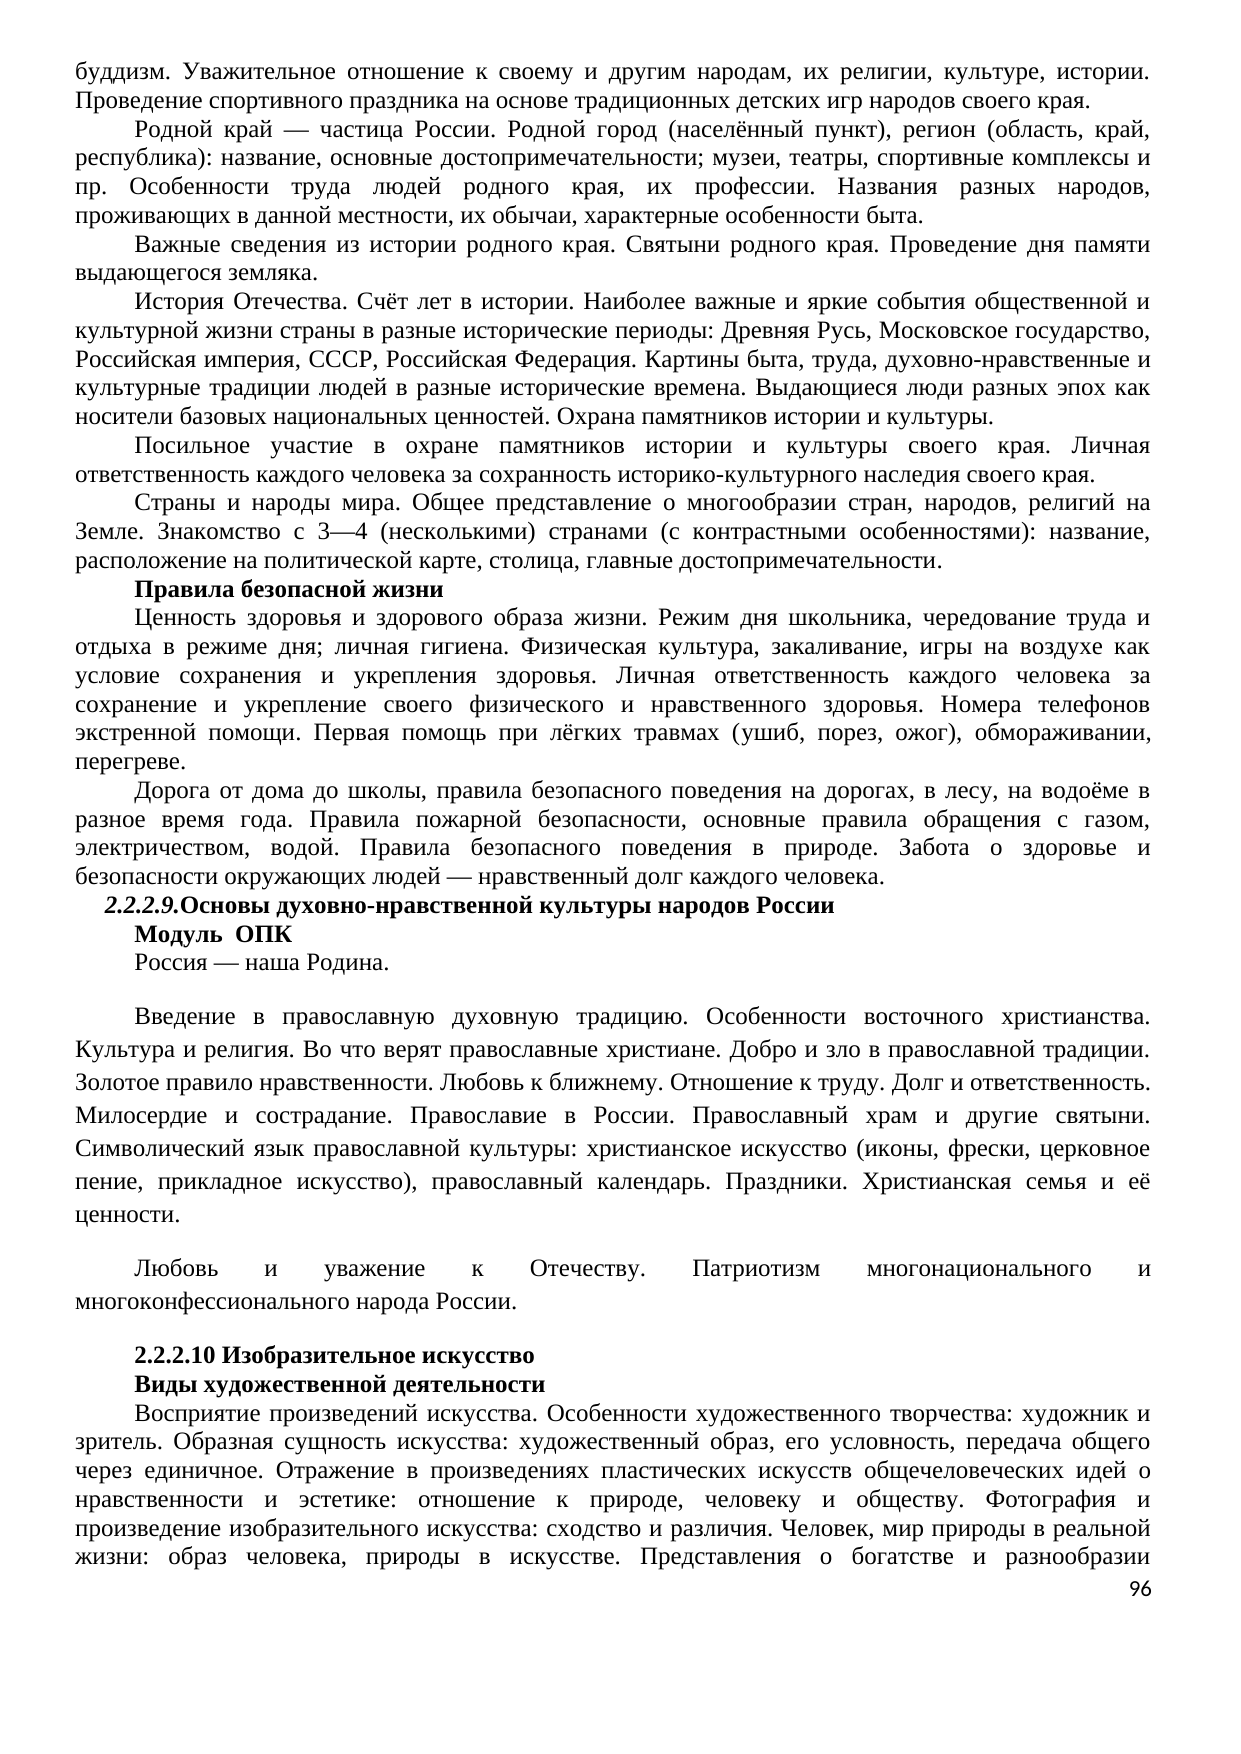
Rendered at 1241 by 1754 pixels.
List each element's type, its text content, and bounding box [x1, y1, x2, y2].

text Ценность здоровья и здорового образа жизни. Режим дня школьника, чередование труда и отдыха в режиме дня; личная гигиена. Физическая культура, закаливание, игры на воздухе как условие сохранения и укрепления здоровья. Личная ответственность каждого человека за сохранение и укрепление своего физического и нравственного здоровья. Номера телефонов экстренной помощи. Первая помощь при лёгких травмах (ушиб, порез, ожог), обмораживании, перегреве. [75, 602, 1152, 775]
text Модуль ОПК [75, 919, 1152, 947]
text Родной край — частица России. Родной город (населённый пункт), регион (область, край, республика): название, основные достопримечательности; музеи, театры, спортивные комплексы и пр. Особенности труда людей родного края, их профессии. Названия разных народов, проживающих в данной местности, их обычаи, характерные особенности быта. [75, 114, 1152, 229]
text Страны и народы мира. Общее представление о многообразии стран, народов, религий на Земле. Знакомство с 3—4 (несколькими) странами (с контрастными особенностями): название, расположение на политической карте, столица, главные достопримечательности. [75, 487, 1152, 574]
text Введение в православную духовную традицию. Особенности восточного христианства. Культура и религия. Во что верят православные христиане. Добро и зло в православной традиции. Золотое правило нравственности. Любовь к ближнему. Отношение к труду. Долг и ответственность. Милосердие и сострадание. Православие в России. Православный храм и другие святыни. Символический язык православной культуры: христианское искусство (иконы, фрески, церковное пение, прикладное искусство), православный календарь. Праздники. Христианская семья и её ценности. [75, 1001, 1152, 1228]
text 2.2.2.9.Основы духовно-нравственной культуры народов России [75, 890, 1152, 919]
text Важные сведения из истории родного края. Святыни родного края. Проведение дня памяти выдающегося земляка. [75, 229, 1152, 286]
text История Отечества. Счёт лет в истории. Наиболее важные и яркие события общественной и культурной жизни страны в разные исторические периоды: Древняя Русь, Московское государство, Российская империя, СССР, Российская Федерация. Картины быта, труда, духовно-нравственные и культурные традиции людей в разные исторические времена. Выдающиеся люди разных эпох как носители базовых национальных ценностей. Охрана памятников истории и культуры. [75, 286, 1152, 430]
text Любовь и уважение к Отечеству. Патриотизм многонационального и многоконфессионального народа России. [75, 1253, 1152, 1315]
text Виды художественной деятельности [75, 1369, 1152, 1398]
text Дорога от дома до школы, правила безопасного поведения на дорогах, в лесу, на водоёме в разное время года. Правила пожарной безопасности, основные правила обращения с газом, электричеством, водой. Правила безопасного поведения в природе. Забота о здоровье и безопасности окружающих людей — нравственный долг каждого человека. [75, 775, 1152, 890]
text 2.2.2.10 Изобразительное искусство [75, 1340, 1152, 1369]
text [75, 56, 1152, 114]
text Россия — наша Родина. [75, 947, 1152, 976]
text Правила безопасной жизни [75, 574, 1152, 602]
text Посильное участие в охране памятников истории и культуры своего края. Личная ответственность каждого человека за сохранность историко-культурного наследия своего края. [75, 430, 1152, 487]
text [75, 1398, 1152, 1570]
